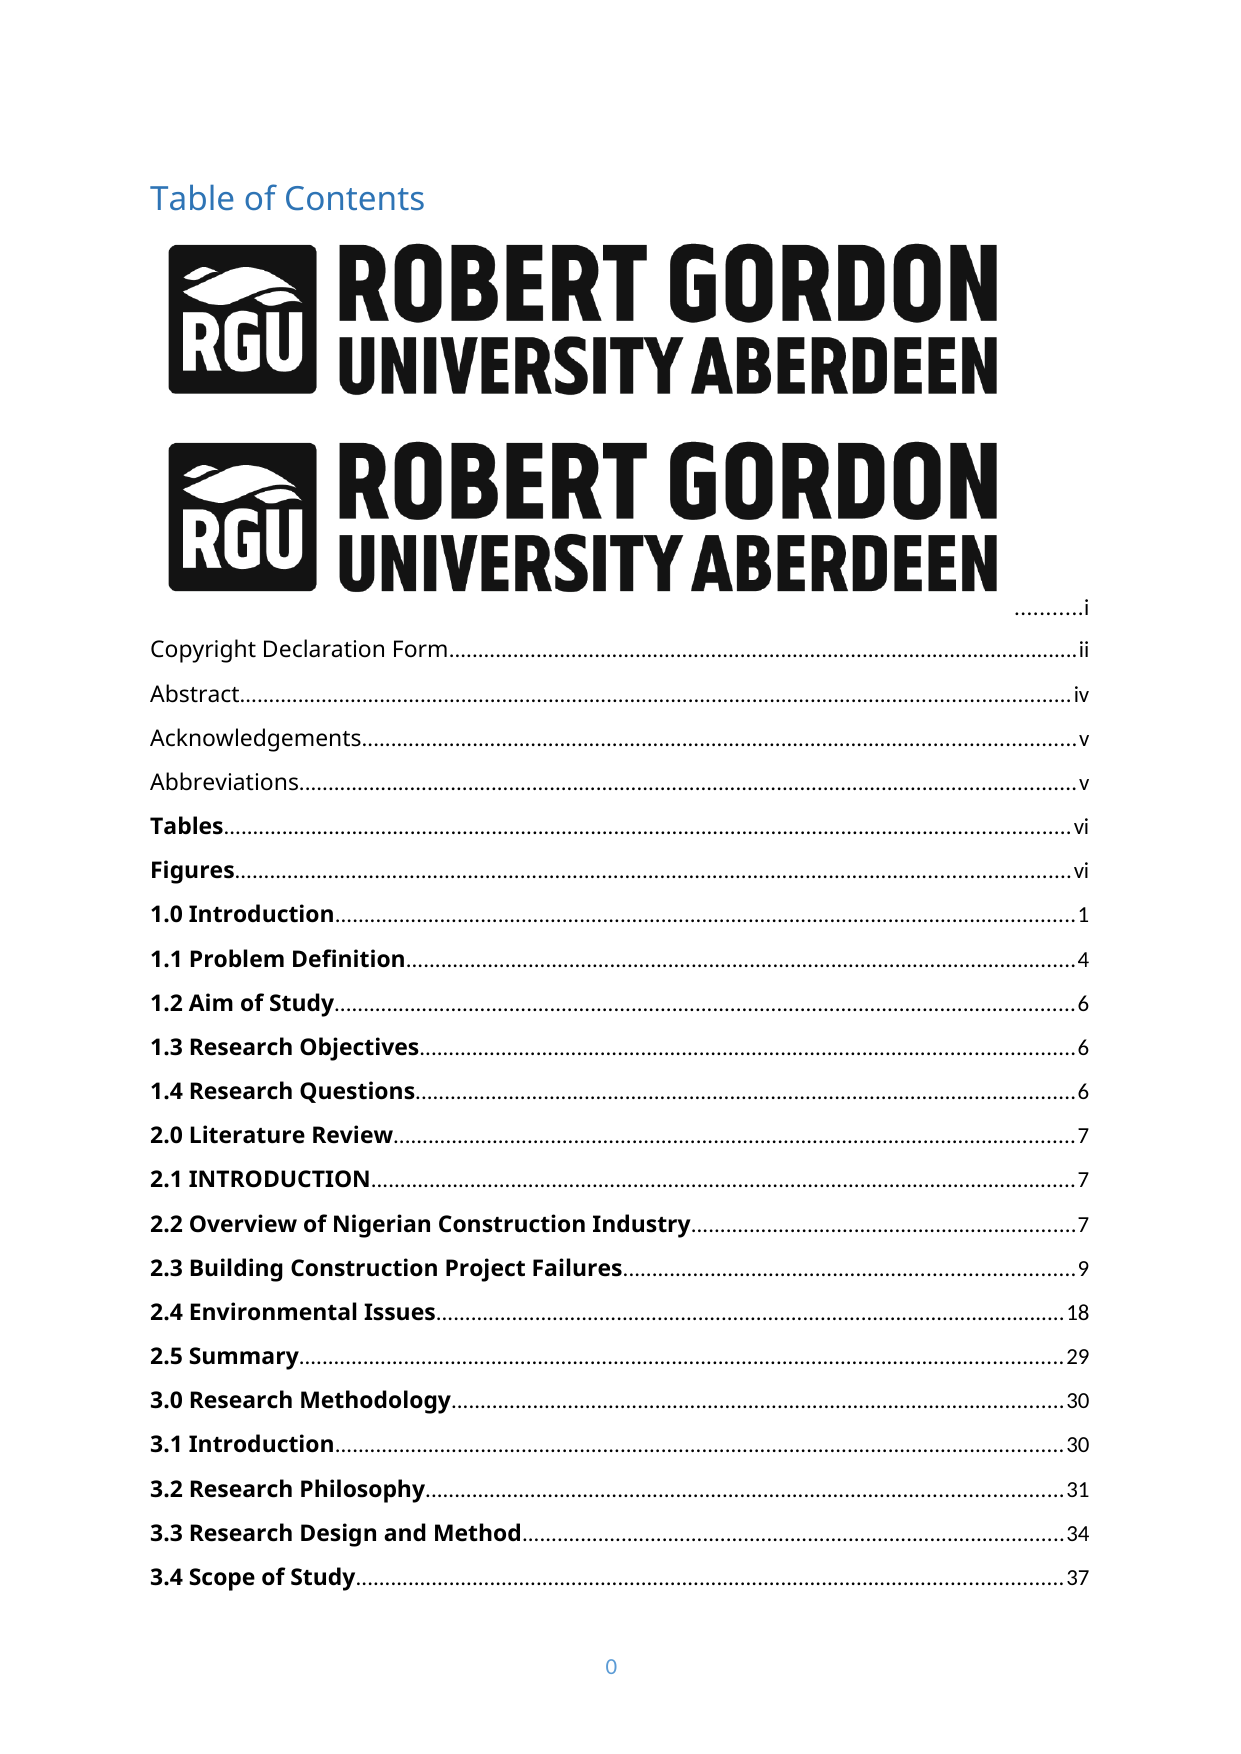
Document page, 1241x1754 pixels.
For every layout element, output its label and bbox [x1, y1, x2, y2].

picture [150, 421, 1014, 615]
picture [150, 223, 1014, 418]
